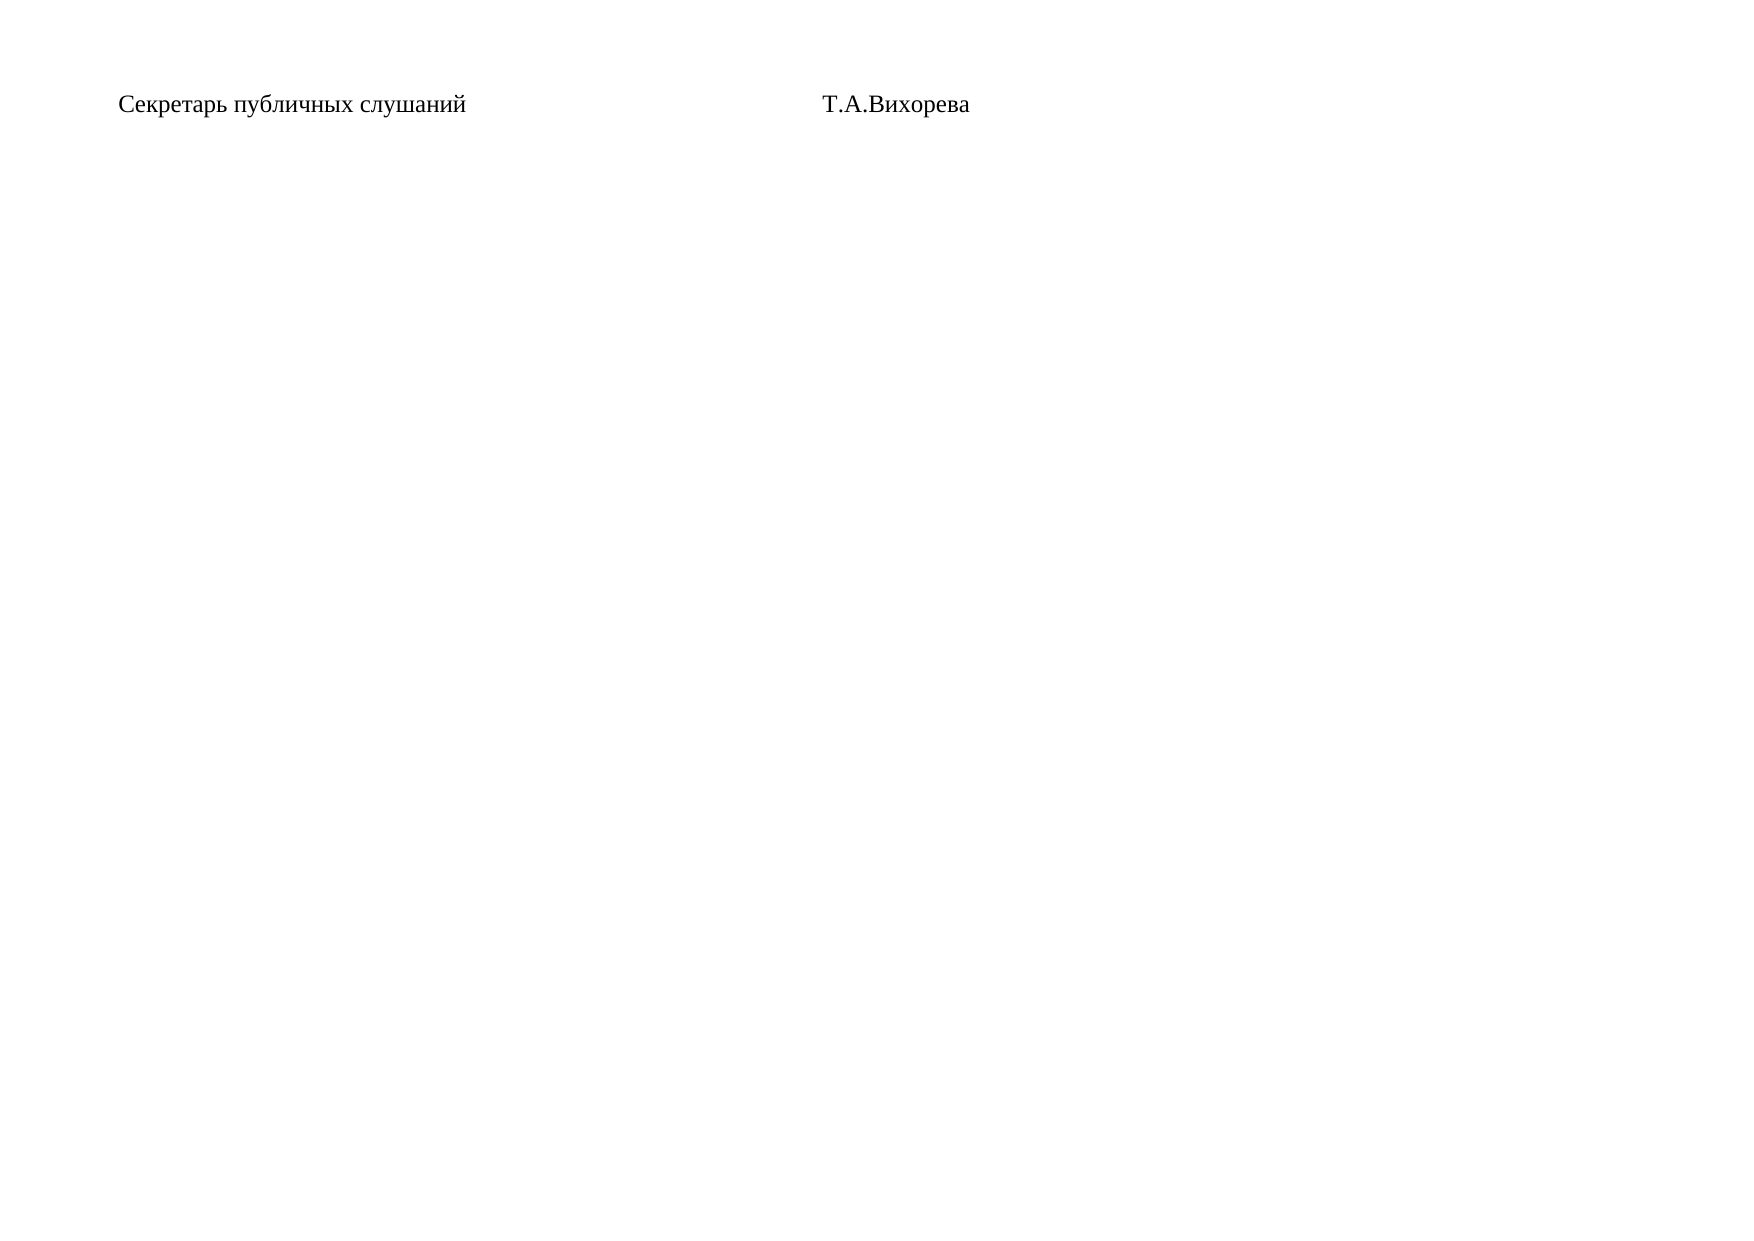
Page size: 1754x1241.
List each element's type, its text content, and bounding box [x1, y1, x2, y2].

text Секретарь публичных слушаний Т.А.Вихорева [118, 89, 1636, 117]
